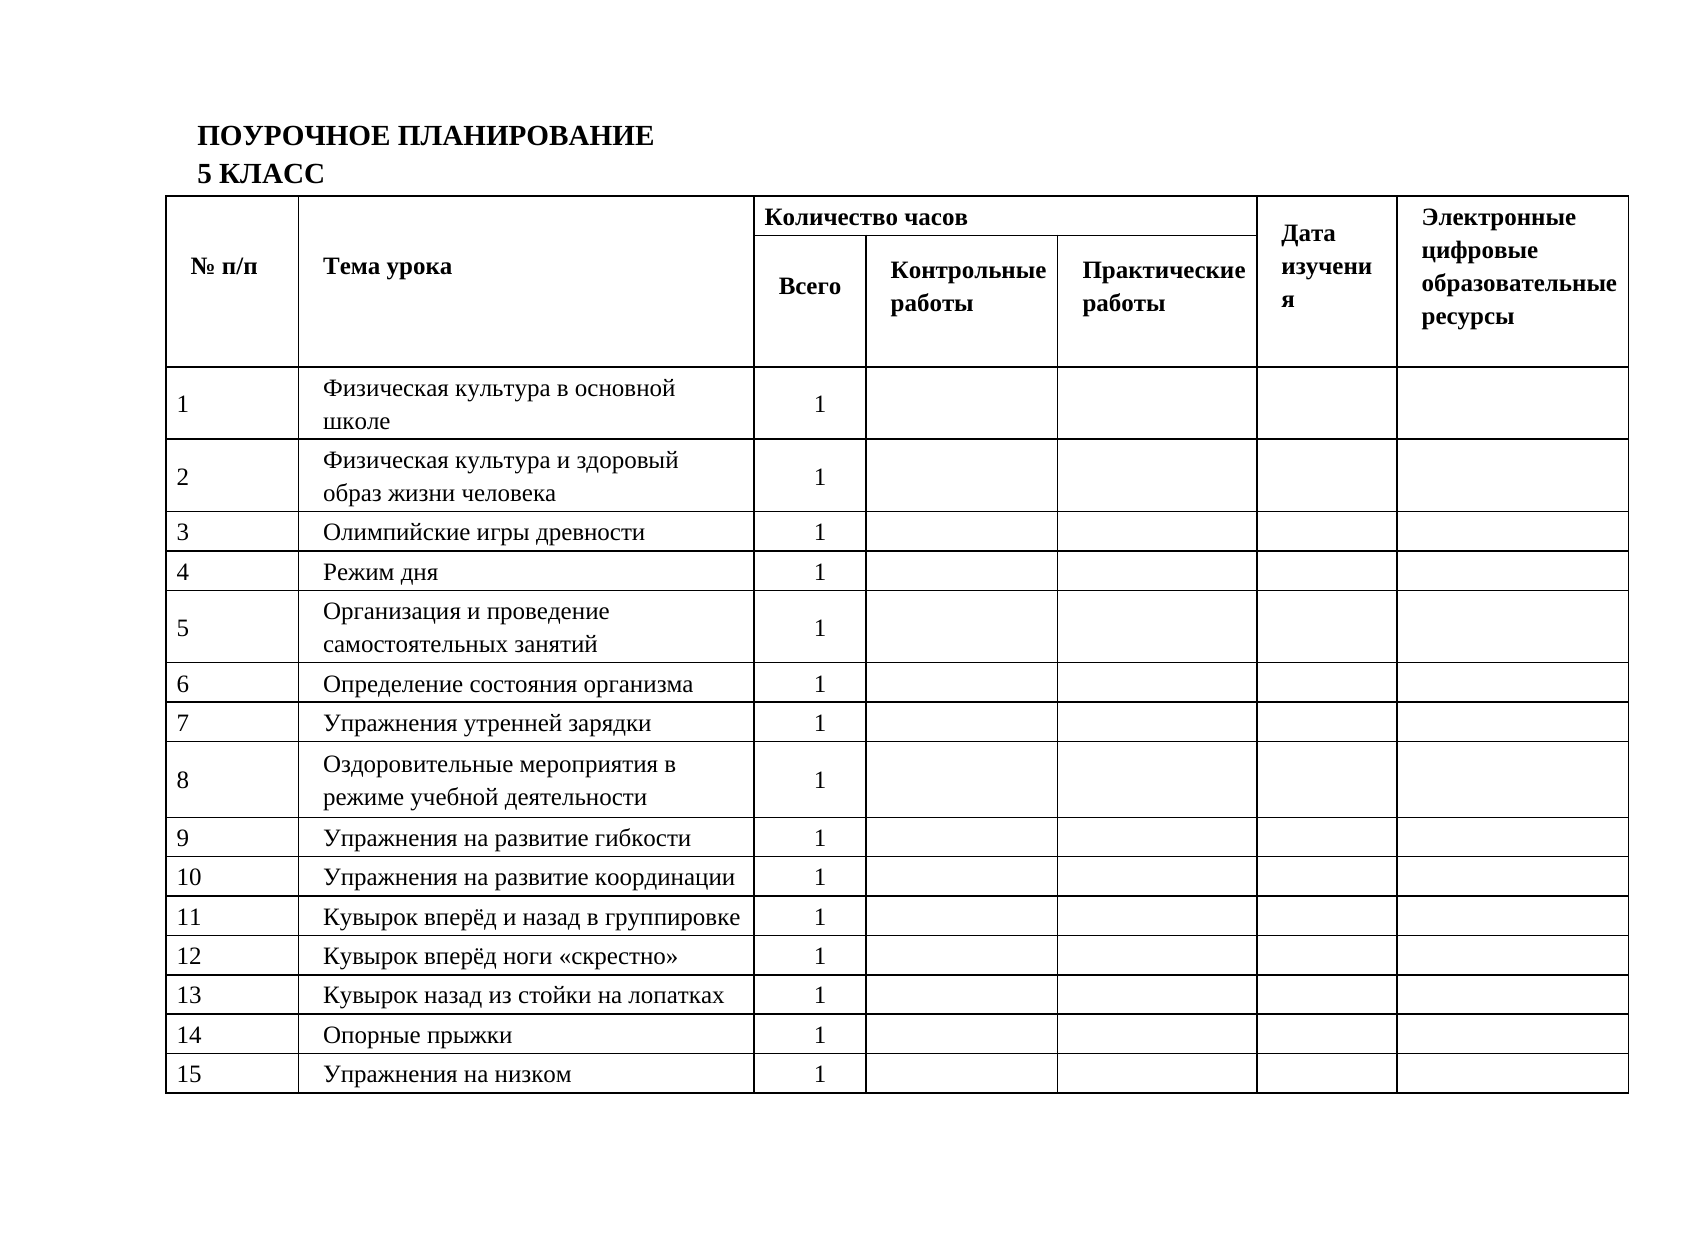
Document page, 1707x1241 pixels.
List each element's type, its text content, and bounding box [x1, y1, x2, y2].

table_cell [867, 936, 1057, 974]
table_cell Упражнения на развитие координации [299, 857, 753, 895]
table_cell [867, 368, 1057, 438]
table_cell [1258, 512, 1396, 550]
table_cell [1398, 703, 1628, 741]
table_cell [867, 1015, 1057, 1053]
table_cell [1058, 936, 1256, 974]
table_cell [1258, 897, 1396, 934]
table_cell Определение состояния организма [299, 663, 753, 701]
table_cell [1058, 976, 1256, 1013]
table_cell [1398, 663, 1628, 701]
table_cell Физическая культура и здоровый образ жизни человека [299, 440, 753, 511]
table_cell [1398, 1054, 1628, 1092]
table_cell 1 [755, 512, 865, 550]
table_cell Практические работы [1058, 236, 1256, 366]
table_header Электронные цифровые образовательные ресурсы [1398, 197, 1628, 366]
table_cell 14 [167, 1015, 298, 1053]
table_cell 1 [755, 1015, 865, 1053]
table_cell 1 [755, 897, 865, 934]
table_cell [1398, 512, 1628, 550]
table_cell [1398, 742, 1628, 816]
table_header Тема урока [299, 197, 753, 366]
text 5 КЛАСС [190, 157, 1618, 190]
table_cell [867, 976, 1057, 1013]
table_cell 1 [167, 368, 298, 438]
table_cell [867, 1054, 1057, 1092]
table_cell Кувырок назад из стойки на лопатках [299, 976, 753, 1013]
table_cell [1058, 552, 1256, 589]
table_cell Опорные прыжки [299, 1015, 753, 1053]
table_cell Организация и проведение самостоятельных занятий [299, 591, 753, 662]
table_cell [867, 742, 1057, 816]
table_cell 4 [167, 552, 298, 589]
table_cell [1258, 936, 1396, 974]
table_cell [1258, 663, 1396, 701]
table_cell [1258, 368, 1396, 438]
table_cell 1 [755, 591, 865, 662]
table_cell [1058, 591, 1256, 662]
table_cell [1258, 591, 1396, 662]
table_cell [867, 663, 1057, 701]
table_cell 1 [755, 976, 865, 1013]
table_cell [1398, 818, 1628, 856]
table_cell 1 [755, 552, 865, 589]
table_cell 1 [755, 857, 865, 895]
table_cell [1398, 976, 1628, 1013]
table_cell Оздоровительные мероприятия в режиме учебной деятельности [299, 742, 753, 816]
table_cell 7 [167, 703, 298, 741]
table_cell 5 [167, 591, 298, 662]
table_cell Всего [755, 236, 865, 366]
table_cell [1058, 663, 1256, 701]
table_cell Контрольные работы [867, 236, 1057, 366]
table_cell [1398, 552, 1628, 589]
table_cell [867, 857, 1057, 895]
table_cell [1258, 1054, 1396, 1092]
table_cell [299, 1054, 753, 1092]
table_cell Упражнения на развитие гибкости [299, 818, 753, 856]
table_cell [1058, 512, 1256, 550]
table_cell [1398, 1015, 1628, 1053]
table_cell [867, 591, 1057, 662]
table_cell [1398, 591, 1628, 662]
table_cell Физическая культура в основной школе [299, 368, 753, 438]
table_cell 2 [167, 440, 298, 511]
table_cell [1258, 440, 1396, 511]
table_cell 1 [755, 368, 865, 438]
table_cell 1 [755, 742, 865, 816]
table_cell [1258, 818, 1396, 856]
table_cell 6 [167, 663, 298, 701]
table_cell [1258, 1015, 1396, 1053]
table_cell [1058, 1054, 1256, 1092]
table_cell 1 [755, 1054, 865, 1092]
table_cell [1058, 742, 1256, 816]
table_cell 12 [167, 936, 298, 974]
table_cell 1 [755, 703, 865, 741]
table_cell [1258, 857, 1396, 895]
table_cell [1258, 976, 1396, 1013]
table_cell [1058, 897, 1256, 934]
table_cell Кувырок вперёд и назад в группировке [299, 897, 753, 934]
table_cell [1058, 368, 1256, 438]
table_cell Кувырок вперёд ноги «скрестно» [299, 936, 753, 974]
table_cell [1398, 897, 1628, 934]
table_cell 13 [167, 976, 298, 1013]
table_cell [867, 512, 1057, 550]
table_cell [1058, 703, 1256, 741]
table_cell [867, 703, 1057, 741]
table_cell [867, 552, 1057, 589]
table_cell [1398, 857, 1628, 895]
table_cell 11 [167, 897, 298, 934]
table_cell [1058, 1015, 1256, 1053]
table_cell [867, 897, 1057, 934]
table_header Дата изучения [1258, 197, 1396, 366]
table_header № п/п [167, 197, 298, 366]
table_cell 3 [167, 512, 298, 550]
text ПОУРОЧНОЕ ПЛАНИРОВАНИЕ [190, 118, 1618, 152]
table_cell [1258, 703, 1396, 741]
table_cell Олимпийские игры древности [299, 512, 753, 550]
table_cell [1398, 440, 1628, 511]
table_header Количество часов [755, 197, 1256, 234]
table_cell 1 [755, 936, 865, 974]
table_cell 8 [167, 742, 298, 816]
table_cell Режим дня [299, 552, 753, 589]
table_cell [1398, 368, 1628, 438]
table_cell 1 [755, 818, 865, 856]
table_cell [1058, 818, 1256, 856]
table_cell [1258, 552, 1396, 589]
table_cell [1398, 936, 1628, 974]
table_cell 9 [167, 818, 298, 856]
table_cell [1058, 857, 1256, 895]
table_cell 1 [755, 663, 865, 701]
table_cell 1 [755, 440, 865, 511]
table_cell [867, 818, 1057, 856]
table_cell [867, 440, 1057, 511]
table_cell 10 [167, 857, 298, 895]
table_cell [1258, 742, 1396, 816]
table_cell [1058, 440, 1256, 511]
table_cell 15 [167, 1054, 298, 1092]
table_cell Упражнения утренней зарядки [299, 703, 753, 741]
